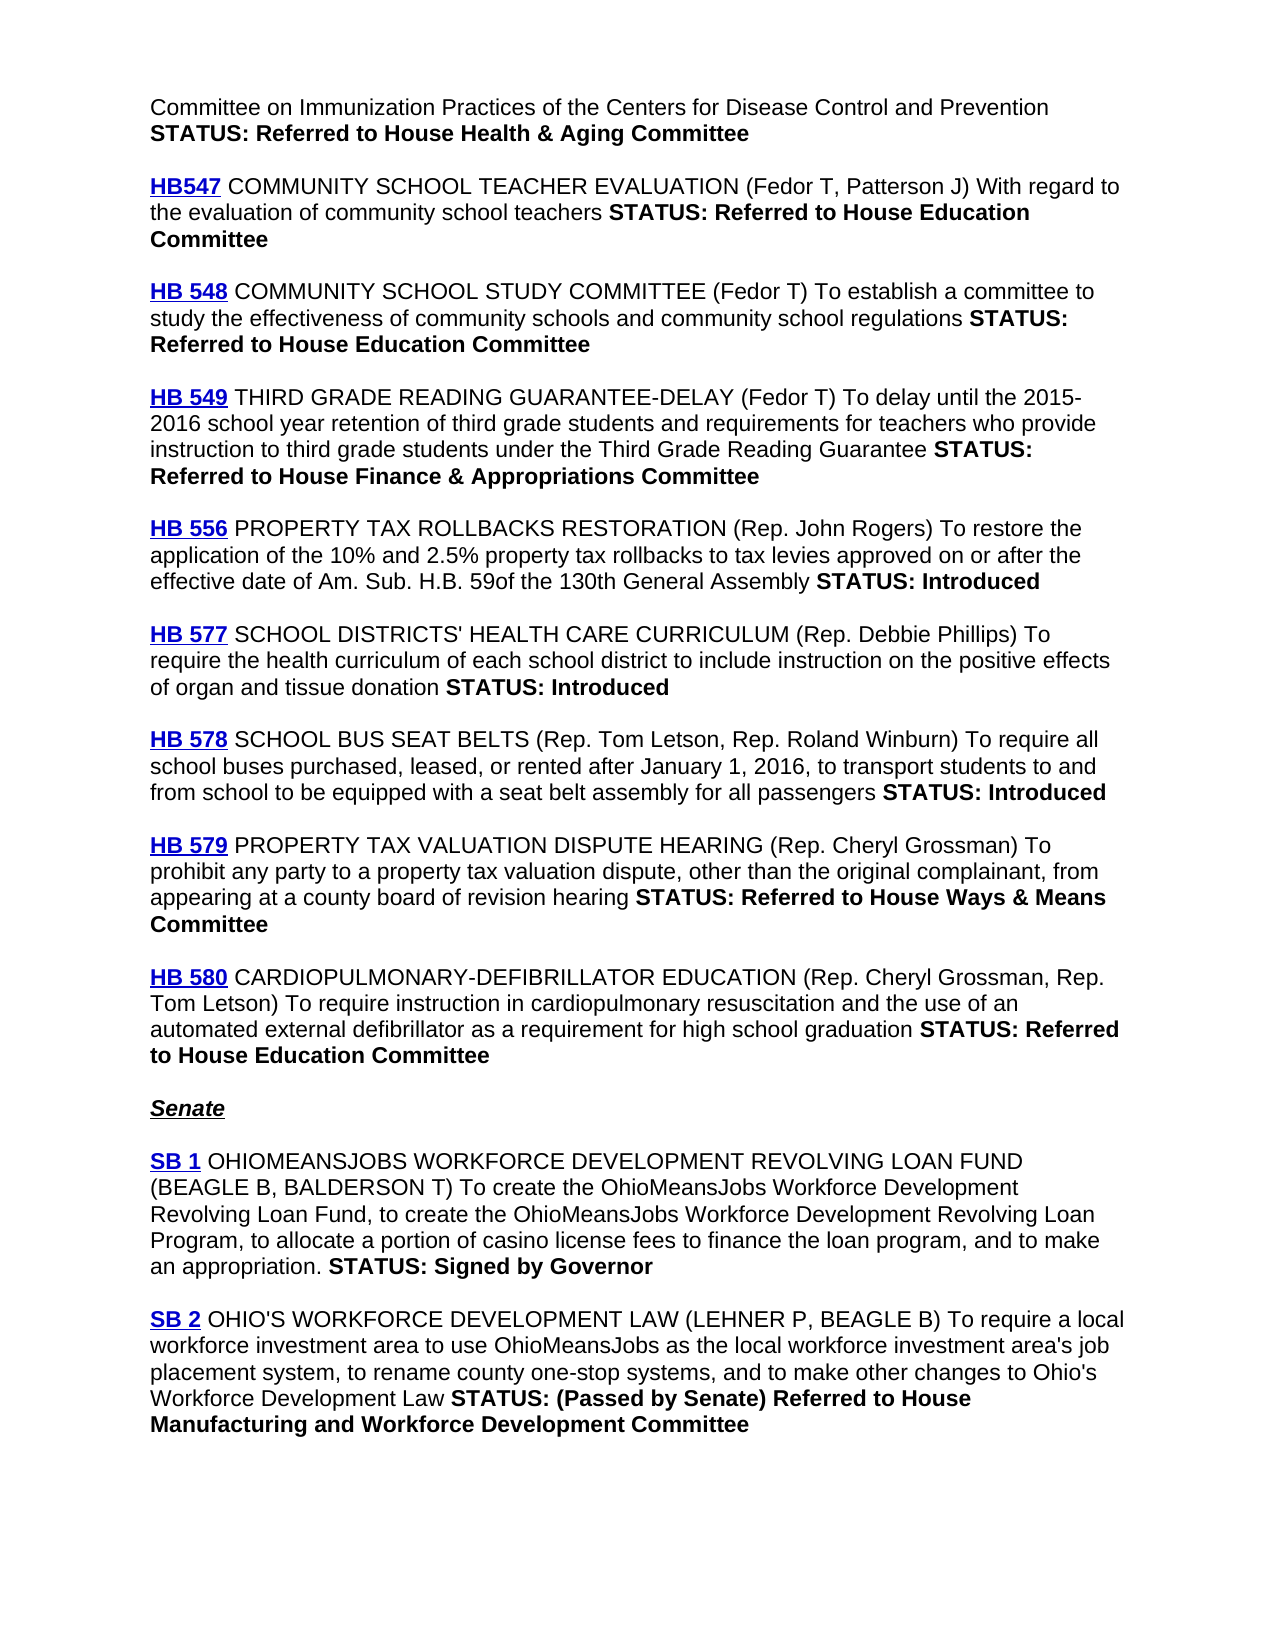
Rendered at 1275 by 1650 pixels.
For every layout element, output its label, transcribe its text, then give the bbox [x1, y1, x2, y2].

text SB 2 OHIO'S WORKFORCE DEVELOPMENT LAW (LEHNER P, BEAGLE B) To require a local workforce investment area to use OhioMeansJobs as the local workforce investment area's job placement system, to rename county one-stop systems, and to make other changes to Ohio's Workforce Development Law STATUS: (Passed by Senate) Referred to House Manufacturing and Workforce Development Committee [150, 1306, 1125, 1438]
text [150, 94, 1125, 146]
text HB 556 PROPERTY TAX ROLLBACKS RESTORATION (Rep. John Rogers) To restore the application of the 10% and 2.5% property tax rollbacks to tax levies approved on or after the effective date of Am. Sub. H.B. 59of the 130th General Assembly STATUS: Introduced [150, 515, 1125, 594]
text HB 577 SCHOOL DISTRICTS' HEALTH CARE CURRICULUM (Rep. Debbie Phillips) To require the health curriculum of each school district to include instruction on the positive effects of organ and tissue donation STATUS: Introduced [150, 621, 1125, 700]
text HB 549 THIRD GRADE READING GUARANTEE-DELAY (Fedor T) To delay until the 2015-2016 school year retention of third grade students and requirements for teachers who provide instruction to third grade students under the Third Grade Reading Guarantee STATUS: Referred to House Finance & Appropriations Committee [150, 384, 1125, 489]
text SB 1 OHIOMEANSJOBS WORKFORCE DEVELOPMENT REVOLVING LOAN FUND (BEAGLE B, BALDERSON T) To create the OhioMeansJobs Workforce Development Revolving Loan Fund, to create the OhioMeansJobs Workforce Development Revolving Loan Program, to allocate a portion of casino license fees to finance the loan program, and to make an appropriation. STATUS: Signed by Governor [150, 1148, 1125, 1280]
text HB547 COMMUNITY SCHOOL TEACHER EVALUATION (Fedor T, Patterson J) With regard to the evaluation of community school teachers STATUS: Referred to House Education Committee [150, 173, 1125, 252]
text HB 548 COMMUNITY SCHOOL STUDY COMMITTEE (Fedor T) To establish a committee to study the effectiveness of community schools and community school regulations STATUS: Referred to House Education Committee [150, 278, 1125, 357]
text Senate [150, 1095, 1125, 1122]
text HB 579 PROPERTY TAX VALUATION DISPUTE HEARING (Rep. Cheryl Grossman) To prohibit any party to a property tax valuation dispute, other than the original complainant, from appearing at a county board of revision hearing STATUS: Referred to House Ways & Means Committee [150, 832, 1125, 937]
text HB 578 SCHOOL BUS SEAT BELTS (Rep. Tom Letson, Rep. Roland Winburn) To require all school buses purchased, leased, or rented after January 1, 2016, to transport students to and from school to be equipped with a seat belt assembly for all passengers STATUS: Introduced [150, 726, 1125, 805]
text HB 580 CARDIOPULMONARY-DEFIBRILLATOR EDUCATION (Rep. Cheryl Grossman, Rep. Tom Letson) To require instruction in cardiopulmonary resuscitation and the use of an automated external defibrillator as a requirement for high school graduation STATUS: Referred to House Education Committee [150, 963, 1125, 1069]
